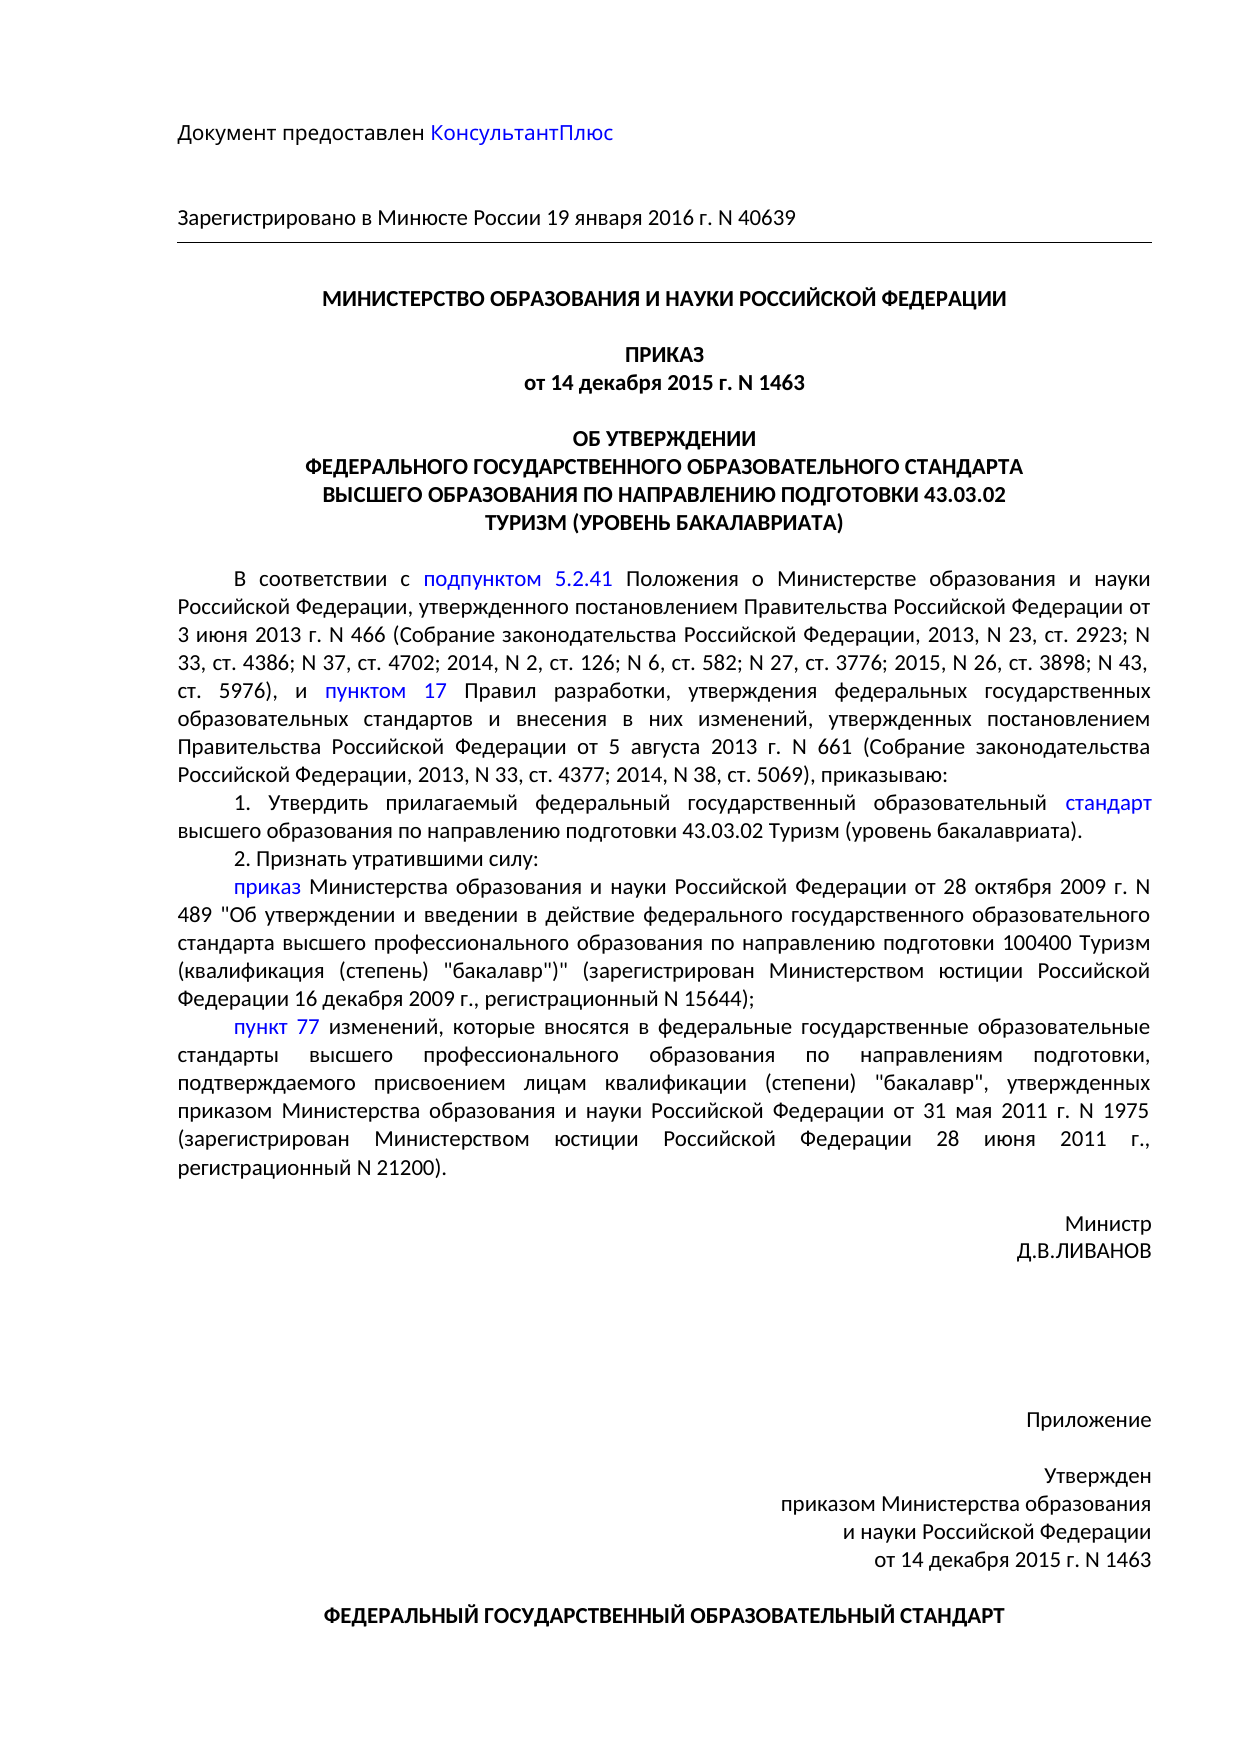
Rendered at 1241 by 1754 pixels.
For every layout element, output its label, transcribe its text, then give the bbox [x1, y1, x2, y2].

title ВЫСШЕГО ОБРАЗОВАНИЯ ПО НАПРАВЛЕНИЮ ПОДГОТОВКИ 43.03.02 [177, 480, 1152, 508]
title ПРИКАЗ [177, 340, 1152, 368]
title ОБ УТВЕРЖДЕНИИ [177, 424, 1152, 452]
title ТУРИЗМ (УРОВЕНЬ БАКАЛАВРИАТА) [177, 508, 1152, 536]
text 2. Признать утратившими силу: [177, 844, 1152, 872]
text от 14 декабря 2015 г. N 1463 [177, 1545, 1152, 1573]
text пункт 77 изменений, которые вносятся в федеральные государственные образовательные стандарты высшего профессионального образования по направлениям подготовки, подтверждаемого присвоением лицам квалификации (степени) "бакалавр", утвержденных приказом Министерства образования и науки Российской Федерации от 31 мая 2011 г. N 1975 (зарегистрирован Министерством юстиции Российской Федерации 28 июня 2011 г., регистрационный N 21200). [177, 1012, 1152, 1181]
text Приложение [177, 1405, 1152, 1433]
text приказ Министерства образования и науки Российской Федерации от 28 октября 2009 г. N 489 "Об утверждении и введении в действие федерального государственного образовательного стандарта высшего профессионального образования по направлению подготовки 100400 Туризм (квалификация (степень) "бакалавр")" (зарегистрирован Министерством юстиции Российской Федерации 16 декабря 2009 г., регистрационный N 15644); [177, 872, 1152, 1012]
text Утвержден [177, 1461, 1152, 1489]
text В соответствии с подпунктом 5.2.41 Положения о Министерстве образования и науки Российской Федерации, утвержденного постановлением Правительства Российской Федерации от 3 июня 2013 г. N 466 (Собрание законодательства Российской Федерации, 2013, N 23, ст. 2923; N 33, ст. 4386; N 37, ст. 4702; 2014, N 2, ст. 126; N 6, ст. 582; N 27, ст. 3776; 2015, N 26, ст. 3898; N 43, ст. 5976), и пунктом 17 Правил разработки, утверждения федеральных государственных образовательных стандартов и внесения в них изменений, утвержденных постановлением Правительства Российской Федерации от 5 августа 2013 г. N 661 (Собрание законодательства Российской Федерации, 2013, N 33, ст. 4377; 2014, N 38, ст. 5069), приказываю: [177, 564, 1152, 788]
text приказом Министерства образования [177, 1489, 1152, 1517]
text Министр [177, 1209, 1152, 1237]
text и науки Российской Федерации [177, 1517, 1152, 1545]
title Документ предоставлен КонсультантПлюс [177, 118, 1152, 175]
text 1. Утвердить прилагаемый федеральный государственный образовательный стандарт высшего образования по направлению подготовки 43.03.02 Туризм (уровень бакалавриата). [177, 788, 1152, 844]
title МИНИСТЕРСТВО ОБРАЗОВАНИЯ И НАУКИ РОССИЙСКОЙ ФЕДЕРАЦИИ [177, 284, 1152, 312]
title ФЕДЕРАЛЬНОГО ГОСУДАРСТВЕННОГО ОБРАЗОВАТЕЛЬНОГО СТАНДАРТА [177, 452, 1152, 480]
title от 14 декабря 2015 г. N 1463 [177, 368, 1152, 396]
text Д.В.ЛИВАНОВ [177, 1237, 1152, 1265]
title ФЕДЕРАЛЬНЫЙ ГОСУДАРСТВЕННЫЙ ОБРАЗОВАТЕЛЬНЫЙ СТАНДАРТ [177, 1601, 1152, 1629]
text Зарегистрировано в Минюсте России 19 января 2016 г. N 40639 [177, 203, 1152, 231]
